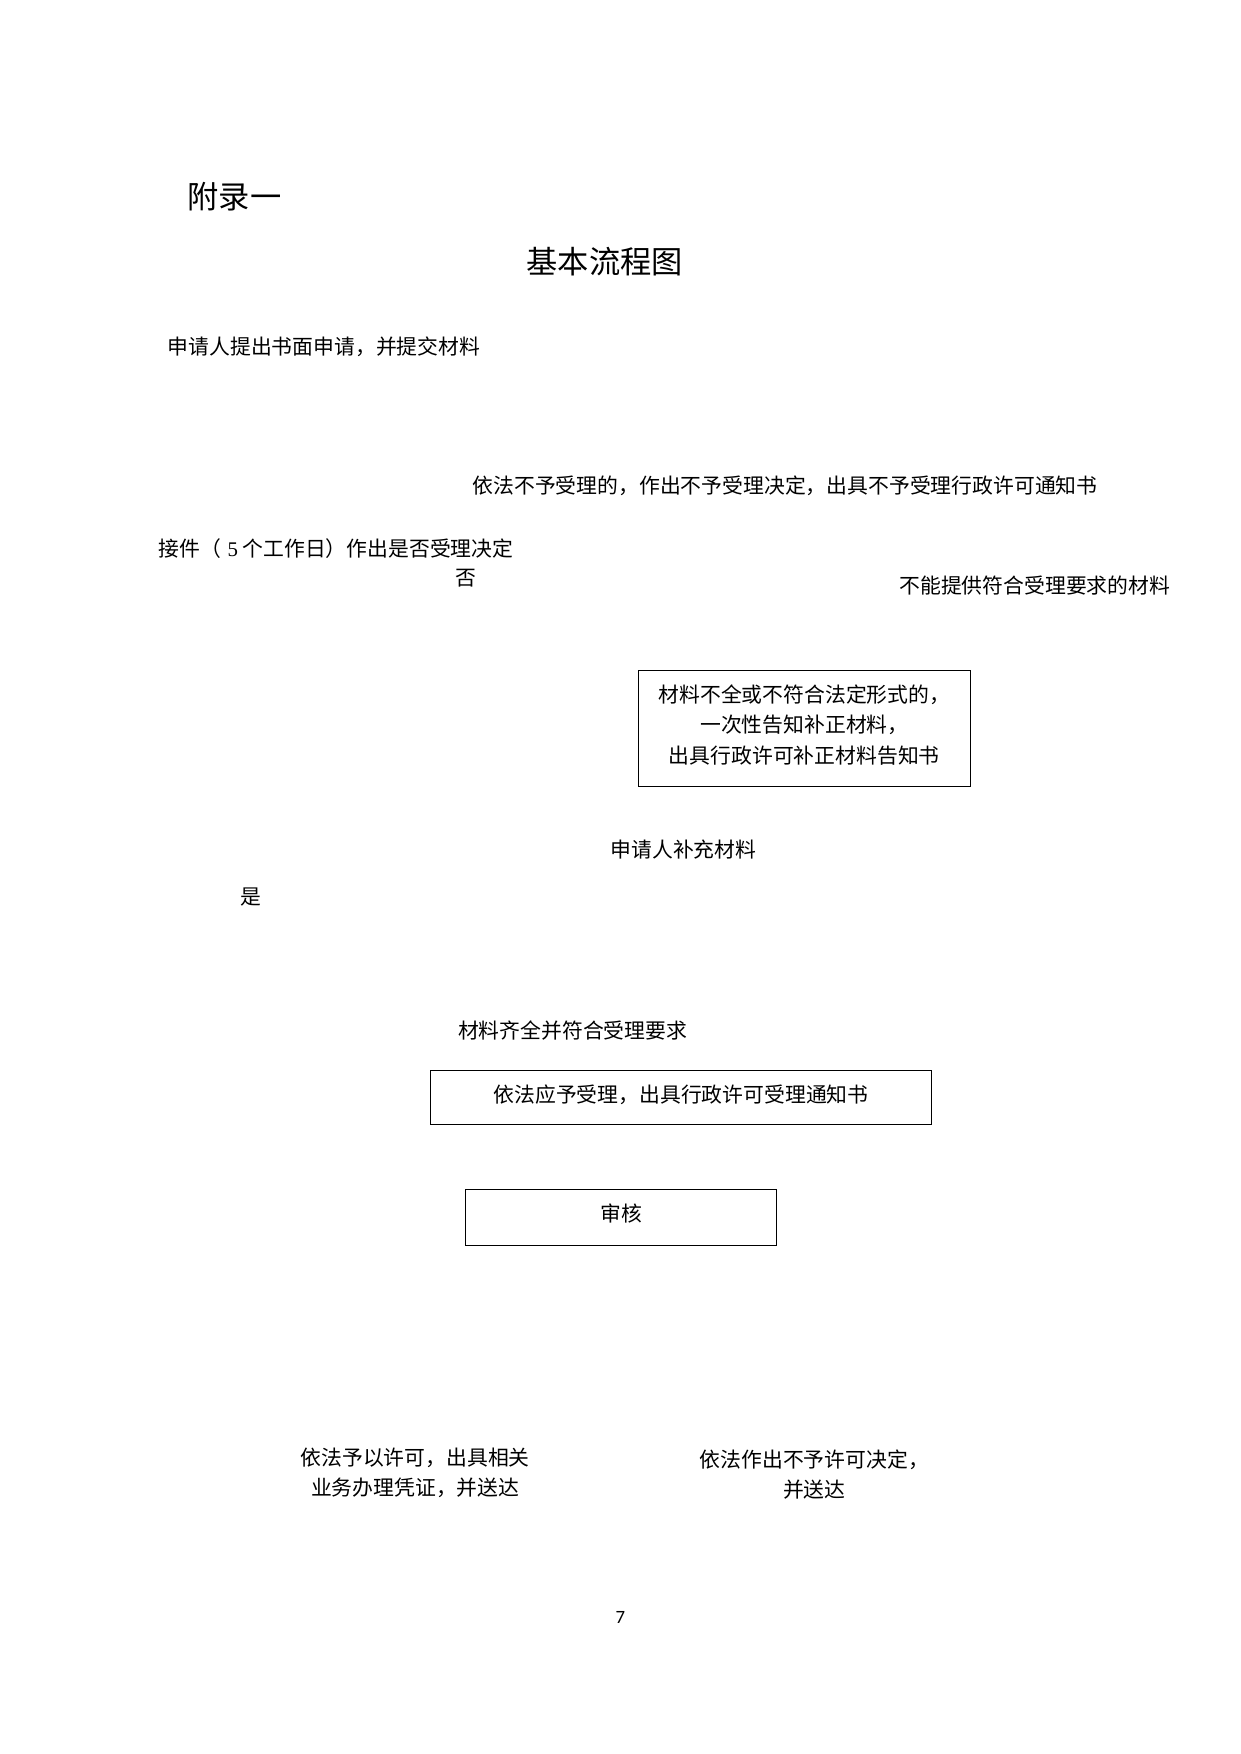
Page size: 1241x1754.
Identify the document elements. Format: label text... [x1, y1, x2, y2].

text 基本流程图 [187, 227, 1021, 292]
text 附录二 [187, 779, 1053, 844]
text 附录一 [187, 162, 1021, 227]
